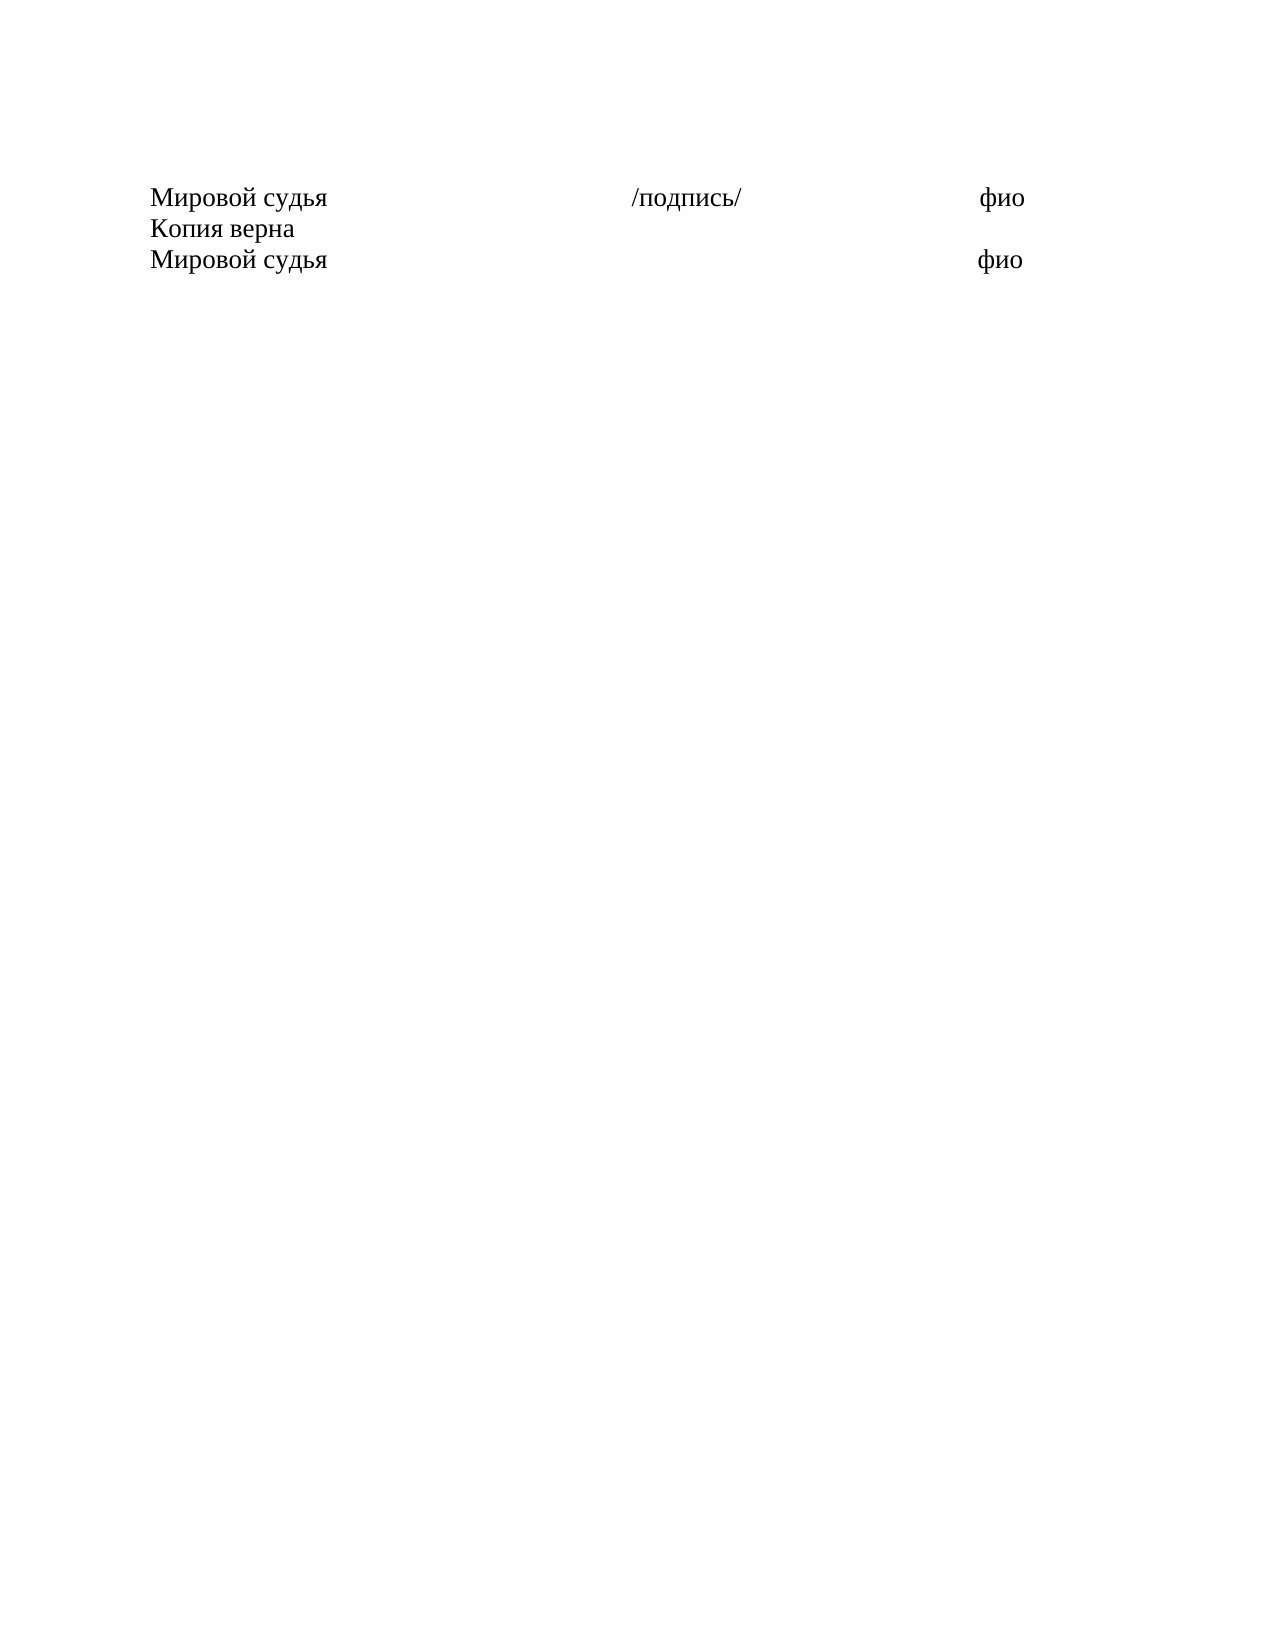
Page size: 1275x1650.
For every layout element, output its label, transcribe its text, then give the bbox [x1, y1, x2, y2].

text Мировой судья /подпись/ фио [150, 181, 1125, 212]
text Мировой судья фио [150, 243, 1125, 274]
text Копия верна [150, 212, 1125, 243]
